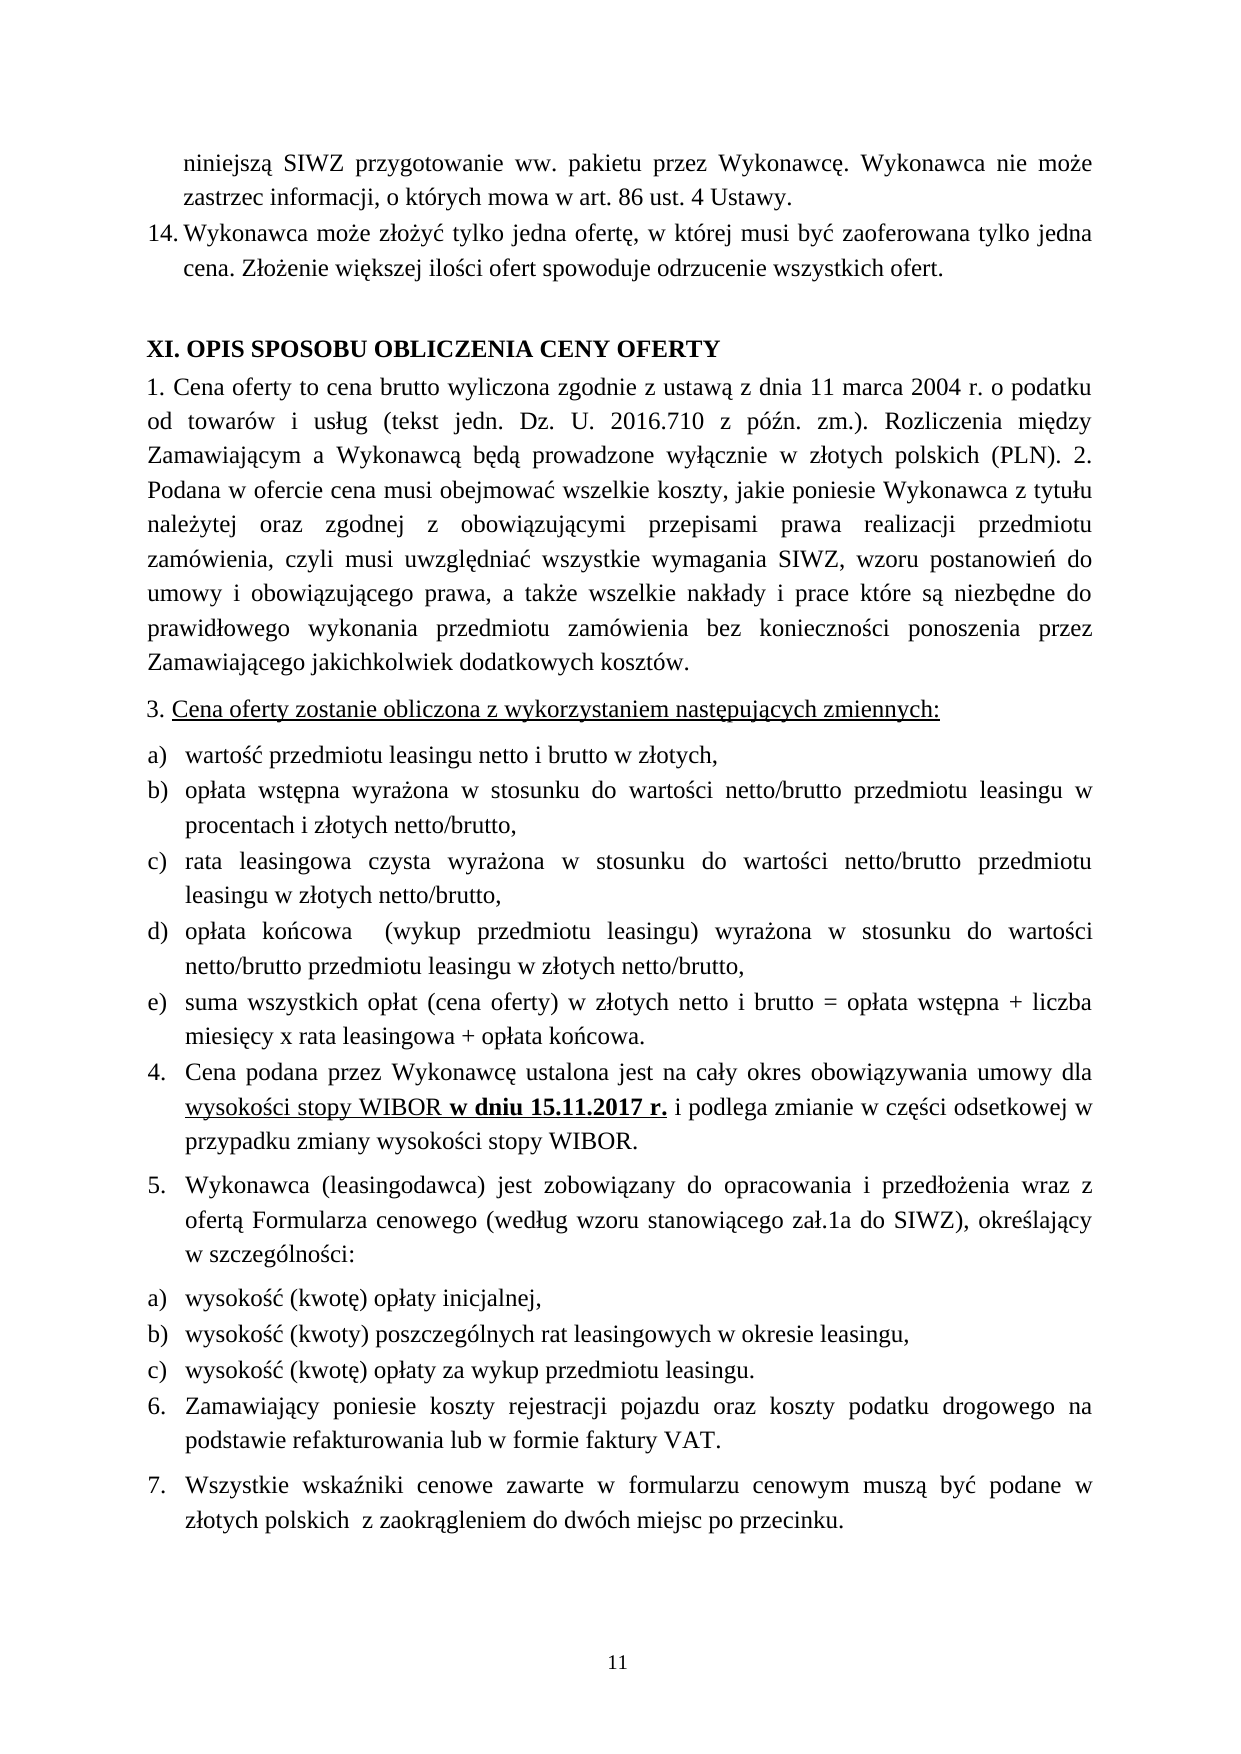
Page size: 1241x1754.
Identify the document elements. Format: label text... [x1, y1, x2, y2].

list Wykonawca (leasingodawca) jest zobowiązany do opracowania i przedłożenia wraz z ofertą Formularza cenowego (według wzoru stanowiącego zał.1a do SIWZ), określający w szczególności: [147, 1171, 1093, 1268]
list wysokość (kwotę) opłaty inicjalnej, [147, 1283, 1093, 1312]
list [147, 148, 1093, 211]
list Wszystkie wskaźniki cenowe zawarte w formularzu cenowym muszą być podane w złotych polskich z zaokrągleniem do dwóch miejsc po przecinku. [147, 1470, 1093, 1534]
list wysokość (kwoty) poszczególnych rat leasingowych w okresie leasingu, [147, 1319, 1093, 1348]
list opłata wstępna wyrażona w stosunku do wartości netto/brutto przedmiotu leasingu w procentach i złotych netto/brutto, [147, 776, 1093, 839]
text 3. Cena oferty zostanie obliczona z wykorzystaniem następujących zmiennych: [146, 694, 1240, 723]
list Wykonawca może złożyć tylko jedna ofertę, w której musi być zaoferowana tylko jedna cena. Złożenie większej ilości ofert spowoduje odrzucenie wszystkich ofert. [147, 218, 1093, 281]
subtitle XI. OPIS SPOSOBU OBLICZENIA CENY OFERTY [146, 334, 1094, 363]
list wysokość (kwotę) opłaty za wykup przedmiotu leasingu. [147, 1355, 1093, 1384]
list suma wszystkich opłat (cena oferty) w złotych netto i brutto = opłata wstępna + liczba miesięcy x rata leasingowa + opłata końcowa. [147, 987, 1093, 1050]
list wartość przedmiotu leasingu netto i brutto w złotych, [147, 740, 1093, 768]
list Zamawiający poniesie koszty rejestracji pojazdu oraz koszty podatku drogowego na podstawie refakturowania lub w formie faktury VAT. [147, 1391, 1093, 1454]
list opłata końcowa (wykup przedmiotu leasingu) wyrażona w stosunku do wartości netto/brutto przedmiotu leasingu w złotych netto/brutto, [147, 916, 1093, 980]
text 1. Cena oferty to cena brutto wyliczona zgodnie z ustawą z dnia 11 marca 2004 r. o podatku od towarów i usług (tekst jedn. Dz. U. 2016.710 z późn. zm.). Rozliczenia między Zamawiającym a Wykonawcą będą prowadzone wyłącznie w złotych polskich (PLN). 2. Podana w ofercie cena musi obejmować wszelkie koszty, jakie poniesie Wykonawca z tytułu należytej oraz zgodnej z obowiązującymi przepisami prawa realizacji przedmiotu zamówienia, czyli musi uwzględniać wszystkie wymagania SIWZ, wzoru postanowień do umowy i obowiązującego prawa, a także wszelkie nakłady i prace które są niezbędne do prawidłowego wykonania przedmiotu zamówienia bez konieczności ponoszenia przez Zamawiającego jakichkolwiek dodatkowych kosztów. [146, 372, 1093, 676]
list rata leasingowa czysta wyrażona w stosunku do wartości netto/brutto przedmiotu leasingu w złotych netto/brutto, [147, 846, 1093, 909]
list Cena podana przez Wykonawcę ustalona jest na cały okres obowiązywania umowy dla wysokości stopy WIBOR w dniu 15.11.2017 r. i podlega zmianie w części odsetkowej w przypadku zmiany wysokości stopy WIBOR. [147, 1057, 1093, 1155]
